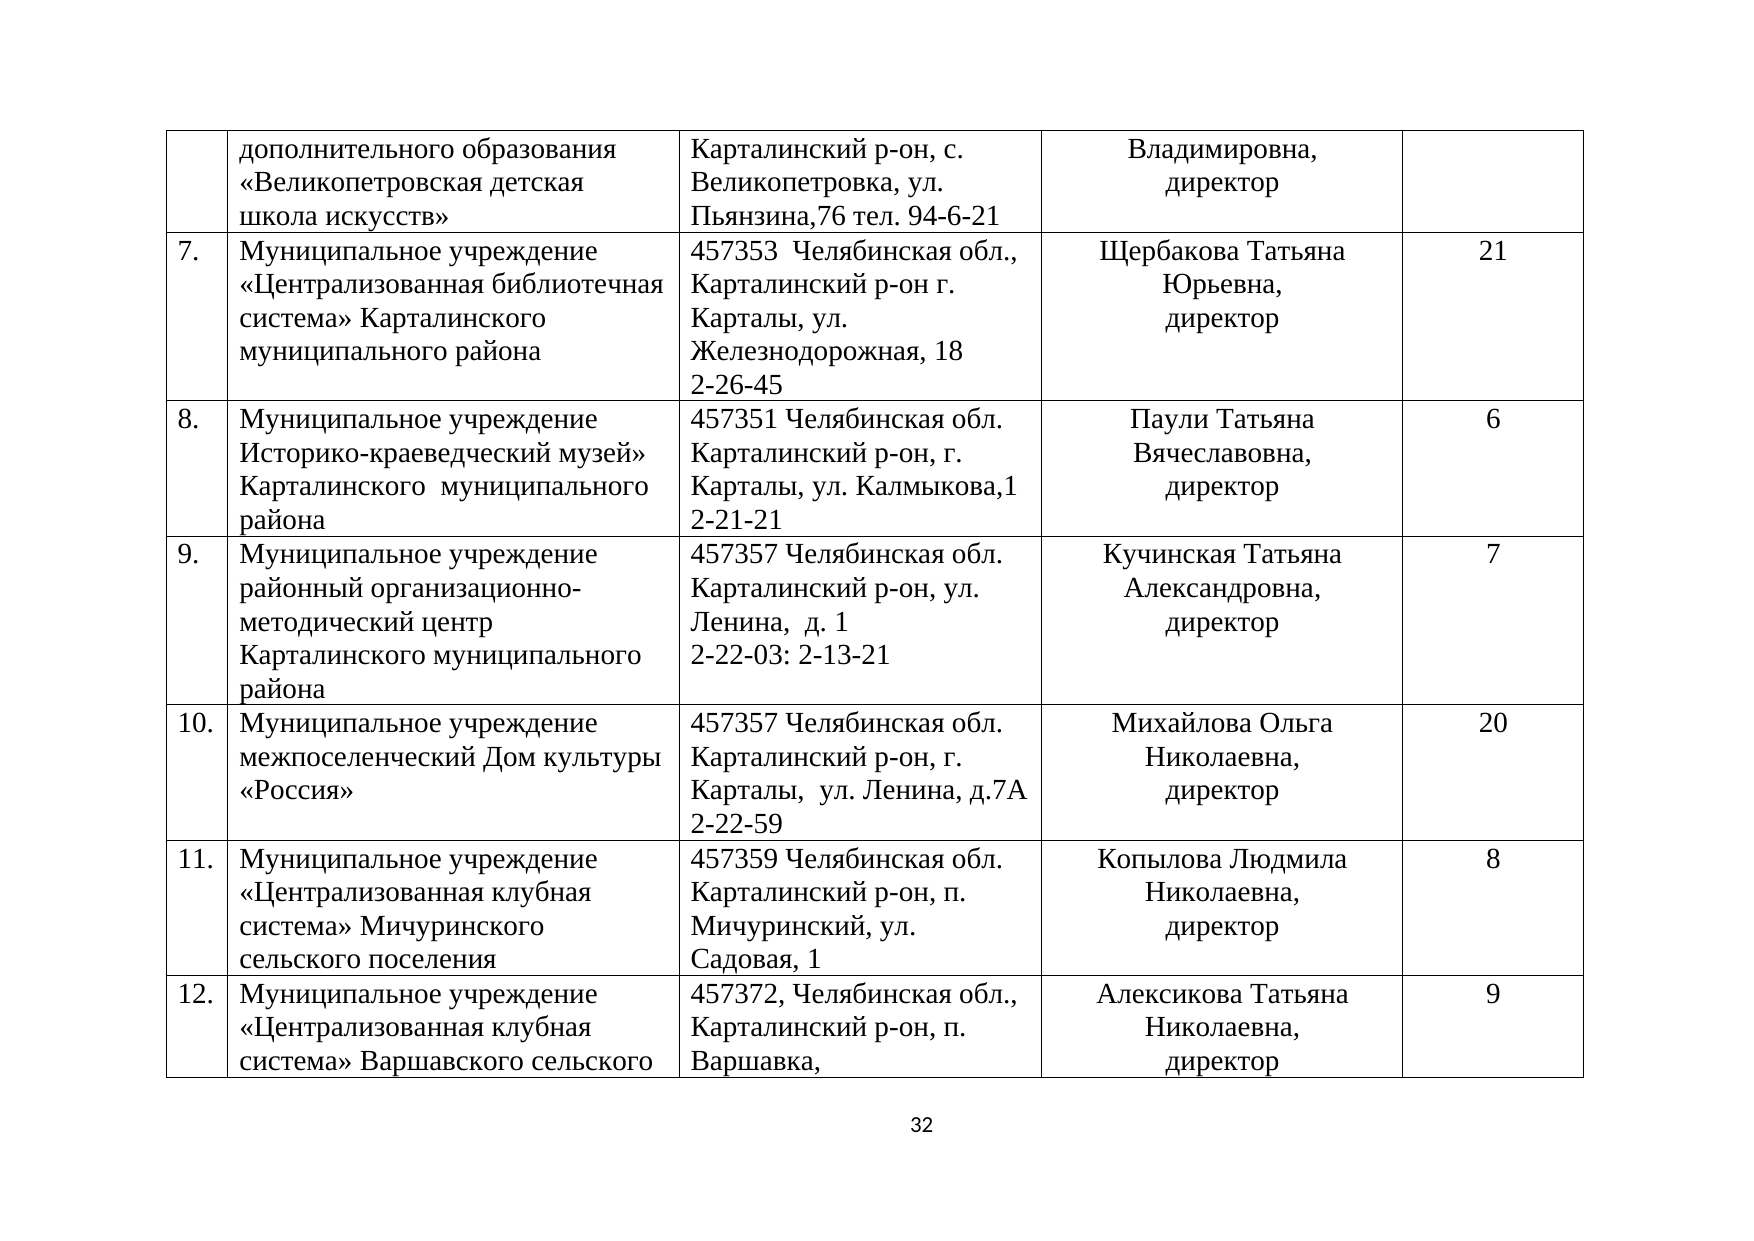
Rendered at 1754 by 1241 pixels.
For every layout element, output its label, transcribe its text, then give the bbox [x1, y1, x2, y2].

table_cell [680, 976, 1041, 1077]
table_cell 9 [1403, 976, 1583, 1077]
table_cell 9. [167, 537, 227, 704]
table_cell Копылова Людмила Николаевна, директор [1042, 841, 1402, 975]
table_cell 21 [1403, 233, 1583, 400]
table_cell 457351 Челябинская обл. Карталинский р-он, г. Карталы, ул. Калмыкова,1 2-21-21 [680, 401, 1041, 536]
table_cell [680, 131, 1041, 232]
table_cell 6 [1403, 131, 1583, 232]
table_cell 8. [167, 401, 227, 536]
table_cell 457357 Челябинская обл. Карталинский р-он, г. Карталы, ул. Ленина, д.7А 2-22-59 [680, 705, 1041, 840]
table_cell Муниципальное учреждение Историко-краеведческий музей» Карталинского муниципального района [228, 401, 679, 536]
table_cell 457353 Челябинская обл., Карталинский р-он г. Карталы, ул. Железнодорожная, 18 2-26-45 [680, 233, 1041, 400]
table_cell 11. [167, 841, 227, 975]
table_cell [1042, 976, 1402, 1077]
table_cell 7 [1403, 537, 1583, 704]
table_cell 20 [1403, 705, 1583, 840]
table_cell 6. [167, 131, 227, 232]
table_cell Муниципальное учреждение «Централизованная библиотечная система» Карталинского муниципального района [228, 233, 679, 400]
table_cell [228, 976, 679, 1077]
table_cell Муниципальное учреждение районный организационно-методический центр Карталинского муниципального района [228, 537, 679, 704]
table_cell Муниципальное учреждение межпоселенческий Дом культуры «Россия» [228, 705, 679, 840]
table_cell 6 [1403, 401, 1583, 536]
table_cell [228, 131, 679, 232]
table_cell Муниципальное учреждение «Централизованная клубная система» Мичуринского сельского поселения [228, 841, 679, 975]
table_cell 8 [1403, 841, 1583, 975]
table_cell 10. [167, 705, 227, 840]
table_cell Щербакова Татьяна Юрьевна, директор [1042, 233, 1402, 400]
table_cell 7. [167, 233, 227, 400]
table_cell 457357 Челябинская обл. Карталинский р-он, ул. Ленина, д. 1 2-22-03: 2-13-21 [680, 537, 1041, 704]
table_cell 457359 Челябинская обл. Карталинский р-он, п. Мичуринский, ул. Садовая, 1 [680, 841, 1041, 975]
table_cell Кучинская Татьяна Александровна, директор [1042, 537, 1402, 704]
table_cell Михайлова Ольга Николаевна, директор [1042, 705, 1402, 840]
table_cell 12. [167, 976, 227, 1077]
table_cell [1042, 131, 1402, 232]
table_cell Паули Татьяна Вячеславовна, директор [1042, 401, 1402, 536]
